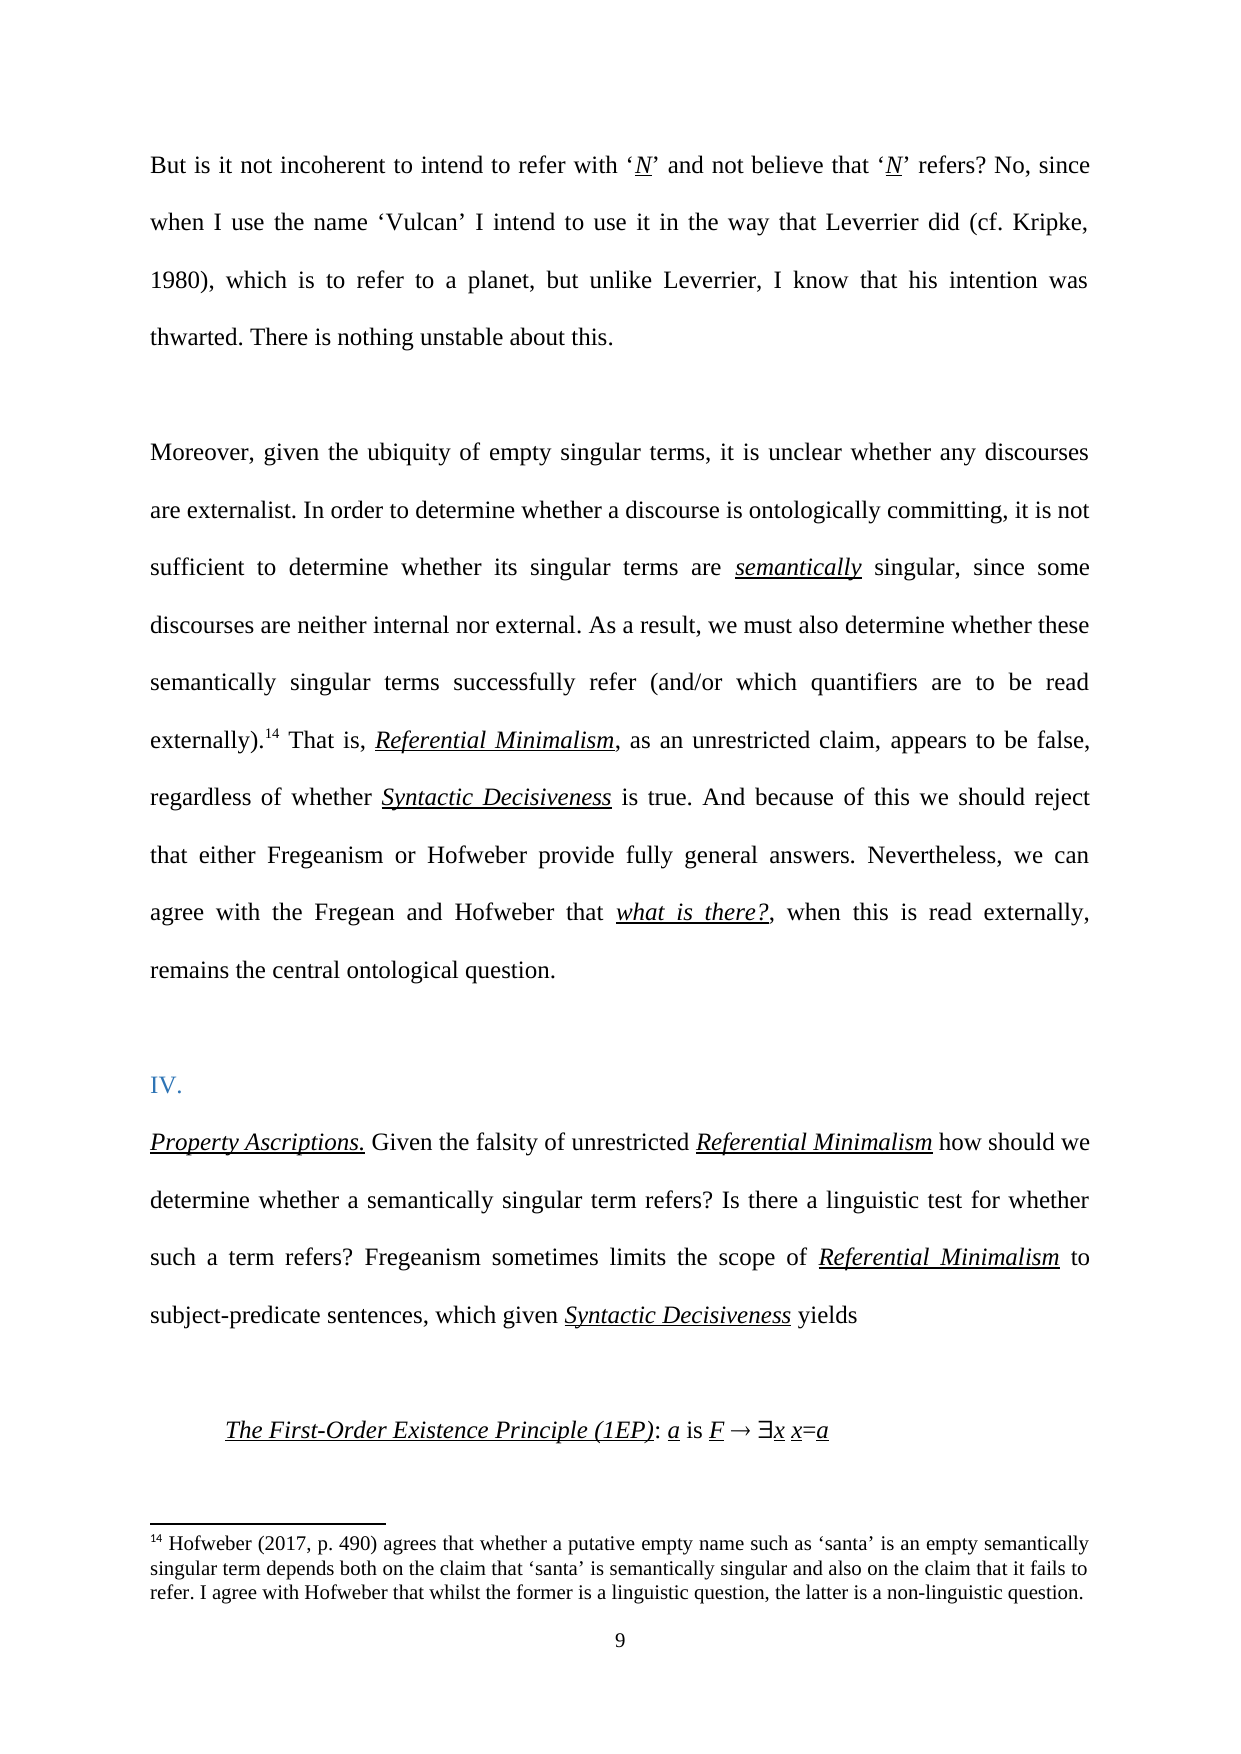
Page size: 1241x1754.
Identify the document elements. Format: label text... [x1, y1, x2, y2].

subtitle IV. [150, 1070, 1090, 1099]
text The First-Order Existence Principle (1EP): a is F x x=a [150, 1415, 1090, 1444]
text Moreover, given the ubiquity of empty singular terms, it is unclear whether any discourses are externalist. In order to determine whether a discourse is ontologically committing, it is not sufficient to determine whether its singular terms are semantically singular, since some discourses are neither internal nor external. As a result, we must also determine whether these semantically singular terms successfully refer (and/or which quantifiers are to be read externally). That is, Referential Minimalism, as an unrestricted claim, appears to be false, regardless of whether Syntactic Decisiveness is true. And because of this we should reject that either Fregeanism or Hofweber provide fully general answers. Nevertheless, we can agree with the Fregean and Hofweber that what is there?, when this is read externally, remains the central ontological question. [150, 437, 1090, 984]
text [150, 150, 1090, 351]
text Property Ascriptions. Given the falsity of unrestricted Referential Minimalism how should we determine whether a semantically singular term refers? Is there a linguistic test for whether such a term refers? Fregeanism sometimes limits the scope of Referential Minimalism to subject-predicate sentences, which given Syntactic Decisiveness yields [150, 1127, 1090, 1329]
